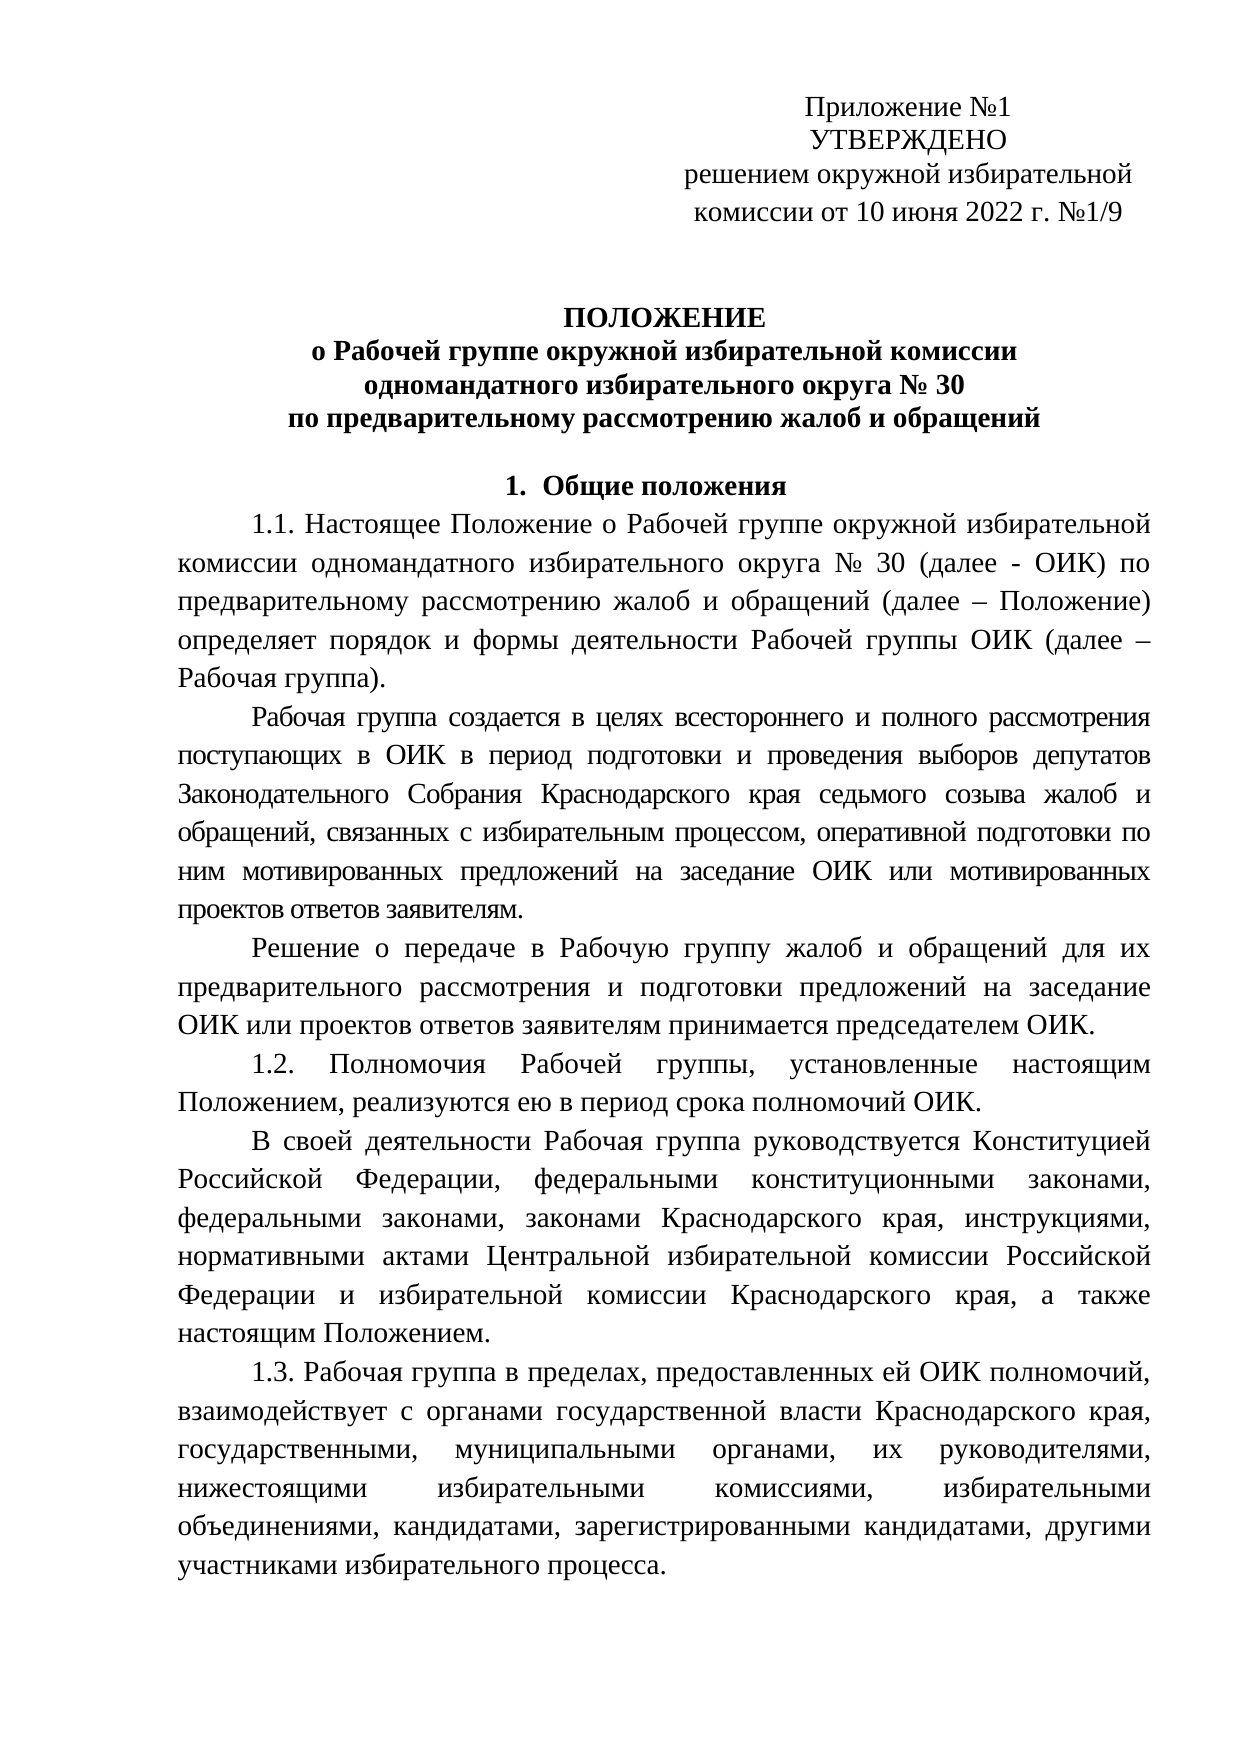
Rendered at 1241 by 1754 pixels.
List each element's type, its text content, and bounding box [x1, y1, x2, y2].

text 1.1. Настоящее Положение о Рабочей группе окружной избирательной комиссии одномандатного избирательного округа № 30 (далее - ОИК) по предварительному рассмотрению жалоб и обращений (далее – Положение) определяет порядок и формы деятельности Рабочей группы ОИК (далее – Рабочая группа). [177, 506, 1152, 694]
text В своей деятельности Рабочая группа руководствуется Конституцией Российской Федерации, федеральными конституционными законами, федеральными законами, законами Краснодарского края, инструкциями, нормативными актами Центральной избирательной комиссии Российской Федерации и избирательной комиссии Краснодарского края, а также настоящим Положением. [177, 1123, 1152, 1349]
text по предварительному рассмотрению жалоб и обращений [177, 401, 1152, 434]
list Общие положения [140, 468, 1152, 501]
text УТВЕРЖДЕНО [664, 122, 1152, 156]
text решением окружной избирательной комиссии от 10 июня 2022 г. №1/9 [664, 156, 1152, 228]
text ПОЛОЖЕНИЕ [177, 300, 1152, 333]
text Рабочая группа создается в целях всестороннего и полного рассмотрения поступающих в ОИК в период подготовки и проведения выборов депутатов Законодательного Собрания Краснодарского края седьмого созыва жалоб и обращений, связанных с избирательным процессом, оперативной подготовки по ним мотивированных предложений на заседание ОИК или мотивированных проектов ответов заявителям. [177, 699, 1152, 925]
text 1.3. Рабочая группа в пределах, предоставленных ей ОИК полномочий, взаимодействует с органами государственной власти Краснодарского края, государственными, муниципальными органами, их руководителями, нижестоящими избирательными комиссиями, избирательными объединениями, кандидатами, зарегистрированными кандидатами, другими участниками избирательного процесса. [177, 1354, 1152, 1580]
text 1.2. Полномочия Рабочей группы, установленные настоящим Положением, реализуются ею в период срока полномочий ОИК. [177, 1046, 1152, 1118]
text Приложение №1 [664, 89, 1152, 122]
text одномандатного избирательного округа № 30 [177, 367, 1152, 401]
text Решение о передаче в Рабочую группу жалоб и обращений для их предварительного рассмотрения и подготовки предложений на заседание ОИК или проектов ответов заявителям принимается председателем ОИК. [177, 930, 1152, 1041]
text о Рабочей группе окружной избирательной комиссии [177, 333, 1152, 367]
